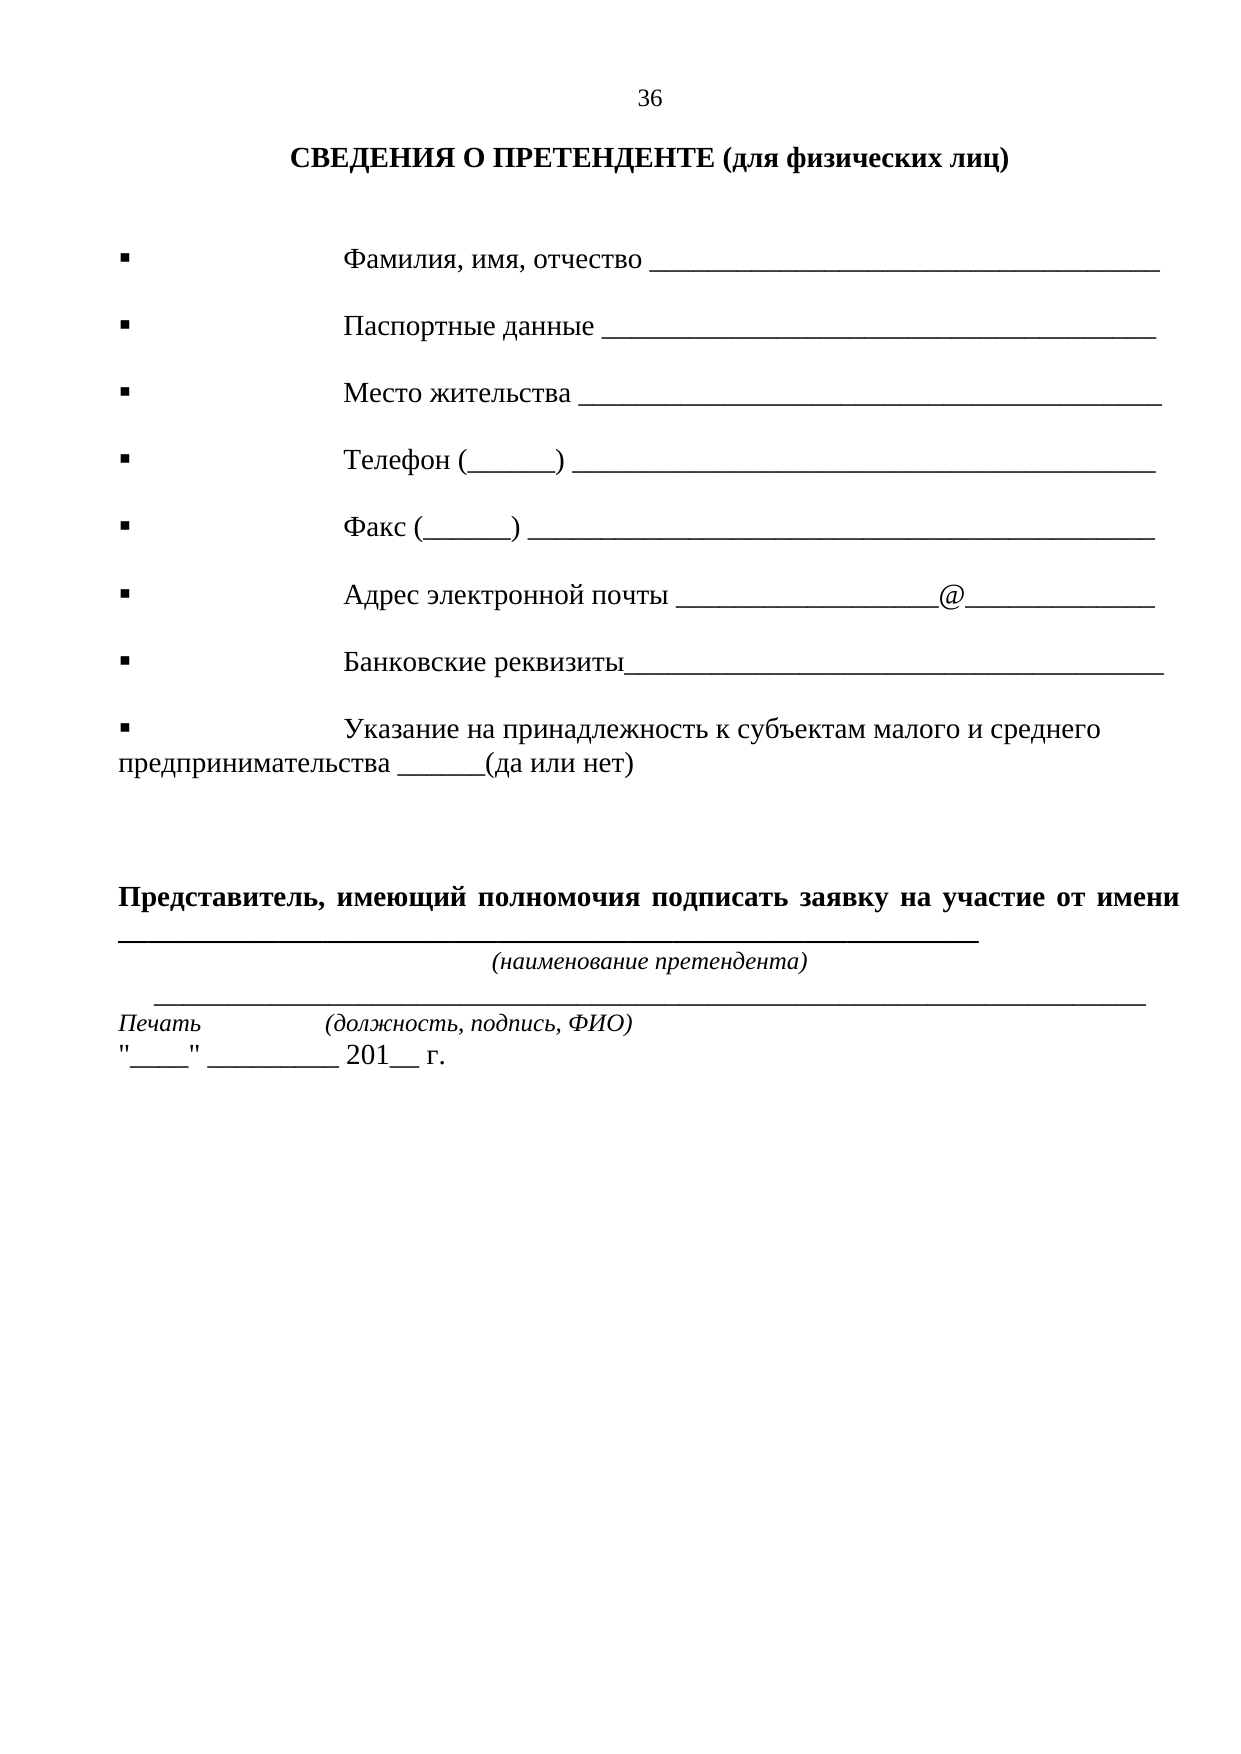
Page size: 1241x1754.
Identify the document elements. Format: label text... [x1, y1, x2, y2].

list Адрес электронной почты __________________@_____________ [118, 577, 1181, 610]
text Представитель, имеющий полномочия подписать заявку на участие от имени ___________________________________________________________ [118, 879, 1181, 946]
text Печать (должность, подпись, ФИО) [118, 1008, 1181, 1037]
list Фамилия, имя, отчество ___________________________________ [118, 241, 1181, 274]
text (наименование претендента) [118, 946, 1181, 975]
text СВЕДЕНИЯ О ПРЕТЕНДЕНТЕ (для физических лиц) [118, 140, 1181, 174]
text ____________________________________________________________________ [118, 975, 1181, 1008]
list Паспортные данные ______________________________________ [118, 308, 1181, 342]
list Место жительства ________________________________________ [118, 375, 1181, 409]
list Факс (______) ___________________________________________ [118, 509, 1181, 543]
list Указание на принадлежность к субъектам малого и среднего предпринимательства ______(да или нет) [118, 711, 1181, 778]
list Телефон (______) ________________________________________ [118, 442, 1181, 476]
list Банковские реквизиты_____________________________________ [118, 644, 1181, 678]
text "____" _________ 201__ г. [118, 1037, 1181, 1071]
